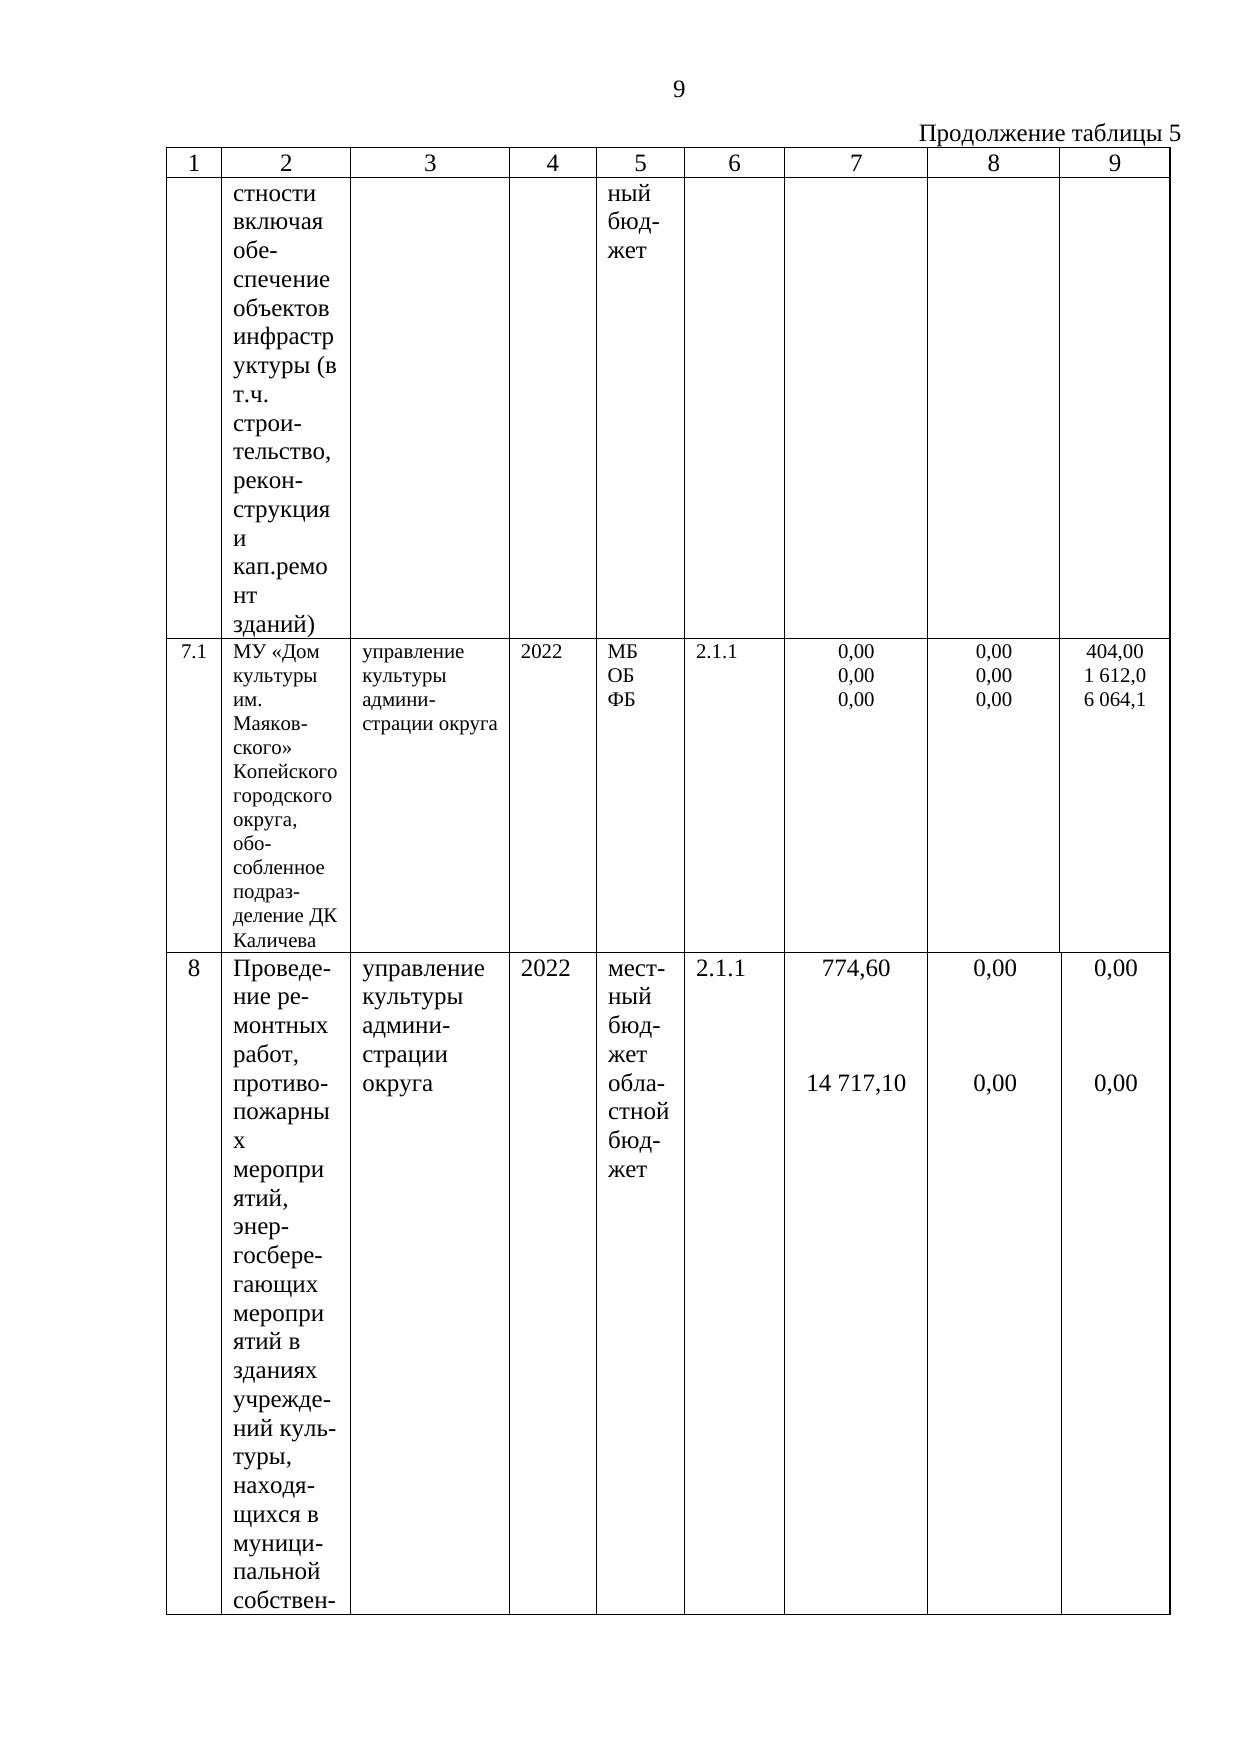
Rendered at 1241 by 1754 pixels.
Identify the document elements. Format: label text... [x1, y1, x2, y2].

table_header 7 [785, 148, 927, 177]
table_cell [510, 178, 596, 638]
table_cell управление культуры администрации округа [351, 639, 509, 952]
table_cell 2.1.1 [685, 639, 784, 952]
table_header 8 [928, 148, 1059, 177]
text Продолжение таблицы 5 [177, 118, 1181, 147]
table_cell [351, 178, 509, 638]
table_header 9 [1060, 148, 1169, 177]
table_cell ный бюд-жет [597, 178, 684, 638]
table_cell 0,00 0,00 [1062, 953, 1169, 1614]
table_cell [222, 953, 350, 1614]
table_cell 2022 [510, 639, 596, 952]
table_header 1 [167, 148, 221, 177]
table_cell 0,00 0,00 0,00 [928, 639, 1059, 952]
table_header 5 [597, 148, 684, 177]
table_cell [928, 178, 1059, 638]
table_cell 8 [167, 953, 221, 1614]
table_header 6 [685, 148, 784, 177]
table_cell МБ ОБ ФБ [597, 639, 684, 952]
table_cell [597, 953, 684, 1614]
table_cell стности включая обе-спечение объектов инфраструктуры (в т.ч. строительство, реконструкция и кап.ремонт зданий) [222, 178, 350, 638]
table_cell [167, 178, 221, 638]
table_cell 0,00 0,00 0,00 [785, 639, 927, 952]
table_cell [1060, 178, 1169, 638]
table_header 2 [222, 148, 350, 177]
table_cell 774,60 14 717,10 [785, 953, 927, 1614]
table_cell 2.1.1 [685, 953, 784, 1614]
table_header 3 [351, 148, 509, 177]
table_cell [685, 178, 784, 638]
table_cell 7.1 [167, 639, 221, 952]
table_cell [785, 178, 927, 638]
table_cell 2022 [510, 953, 596, 1614]
table_cell 404,00 1 612,0 6 064,1 [1060, 639, 1169, 952]
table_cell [351, 953, 509, 1614]
table_cell МУ «Дом культуры им. Маяков-ского» Копейского городского округа, обо-собленное подраз-деление ДК Каличева [222, 639, 350, 952]
table_cell 0,00 0,00 [928, 953, 1061, 1614]
table_header 4 [510, 148, 596, 177]
